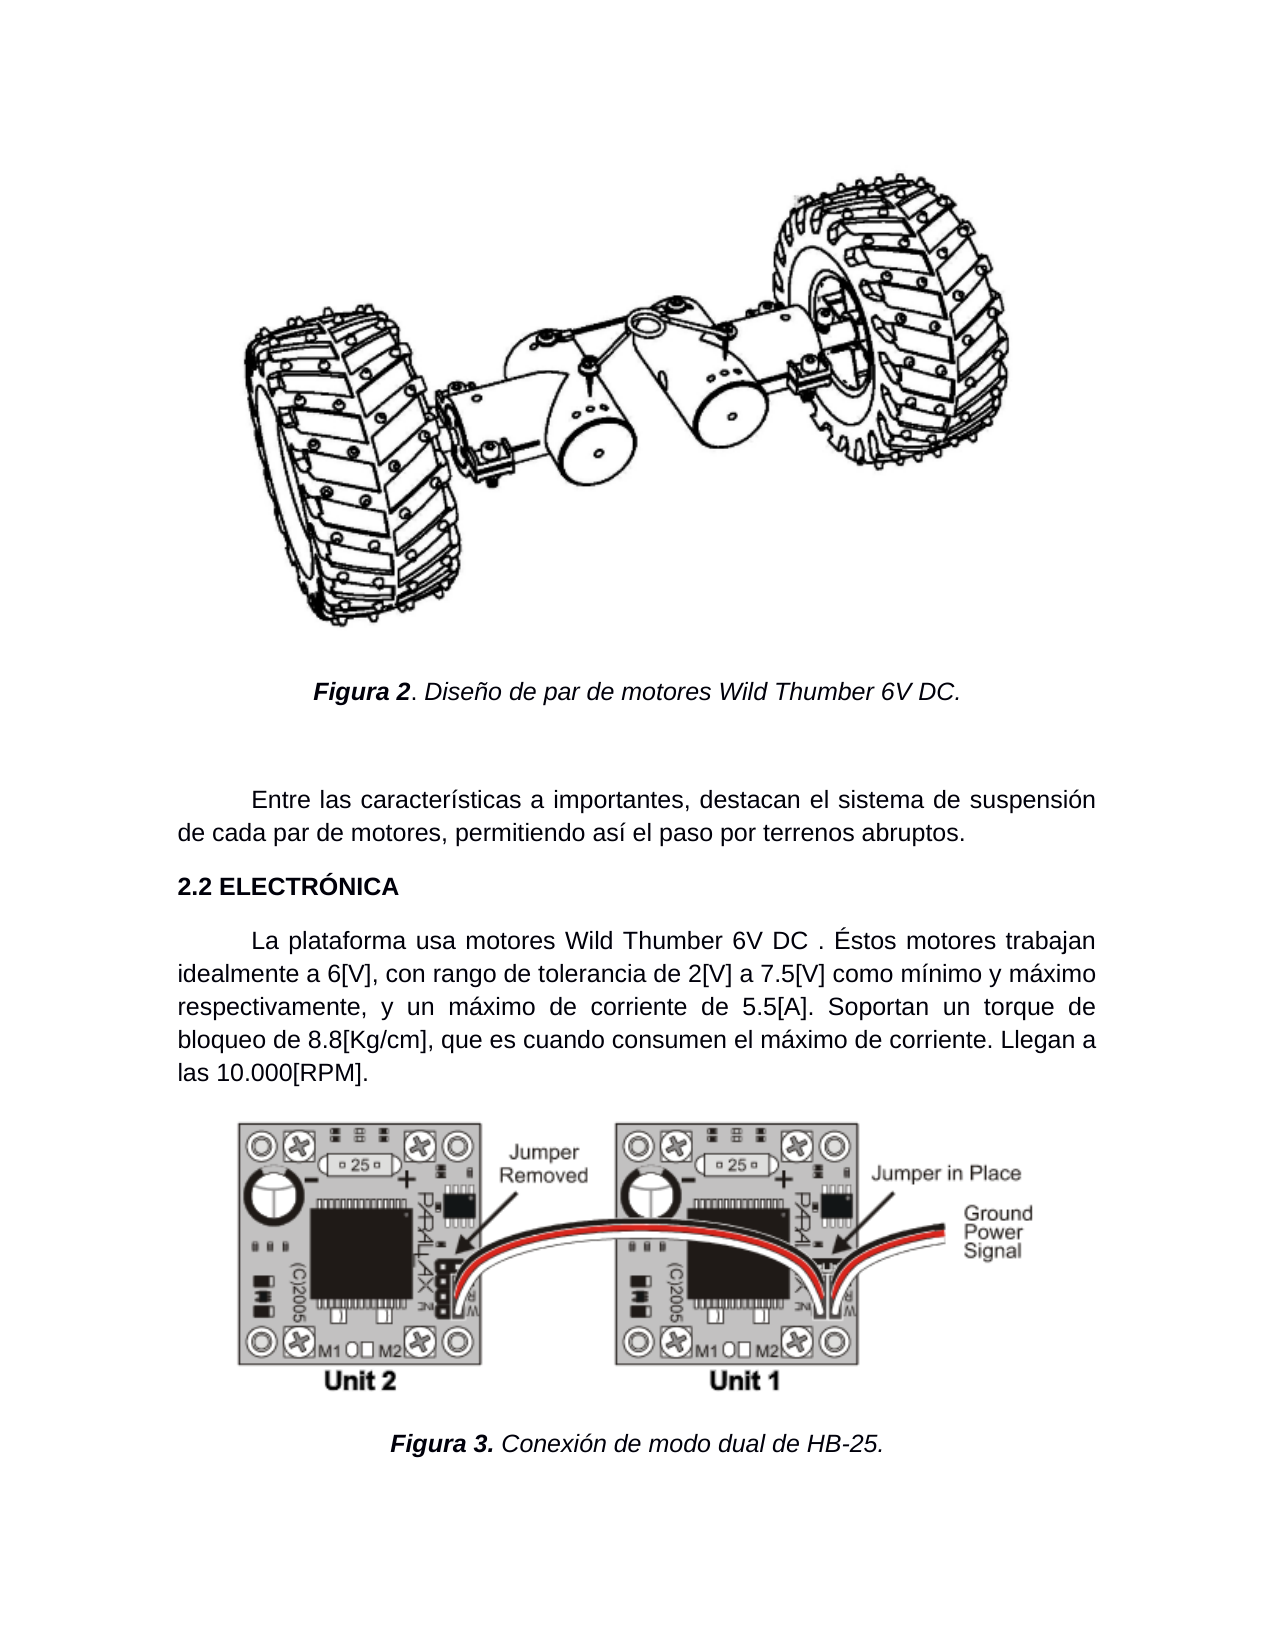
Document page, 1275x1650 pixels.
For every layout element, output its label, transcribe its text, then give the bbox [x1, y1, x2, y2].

text Figura 3. Conexión de modo dual de HB-25. [177, 1429, 1098, 1458]
text La plataforma usa motores Wild Thumber 6V DC . Éstos motores trabajan idealmente a 6[V], con rango de tolerancia de 2[V] a 7.5[V] como mínimo y máximo respectivamente, y un máximo de corriente de 5.5[A]. Soportan un torque de bloqueo de 8.8[Kg/cm], que es cuando consumen el máximo de corriente. Llegan a las 10.000[RPM]. [177, 926, 1098, 1087]
text Figura 2. Diseño de par de motores Wild Thumber 6V DC. [177, 677, 1098, 706]
text 2.2 ELECTRÓNICA [177, 872, 1098, 901]
text Entre las características a importantes, destacan el sistema de suspensión de cada par de motores, permitiendo así el paso por terrenos abruptos. [177, 785, 1098, 847]
